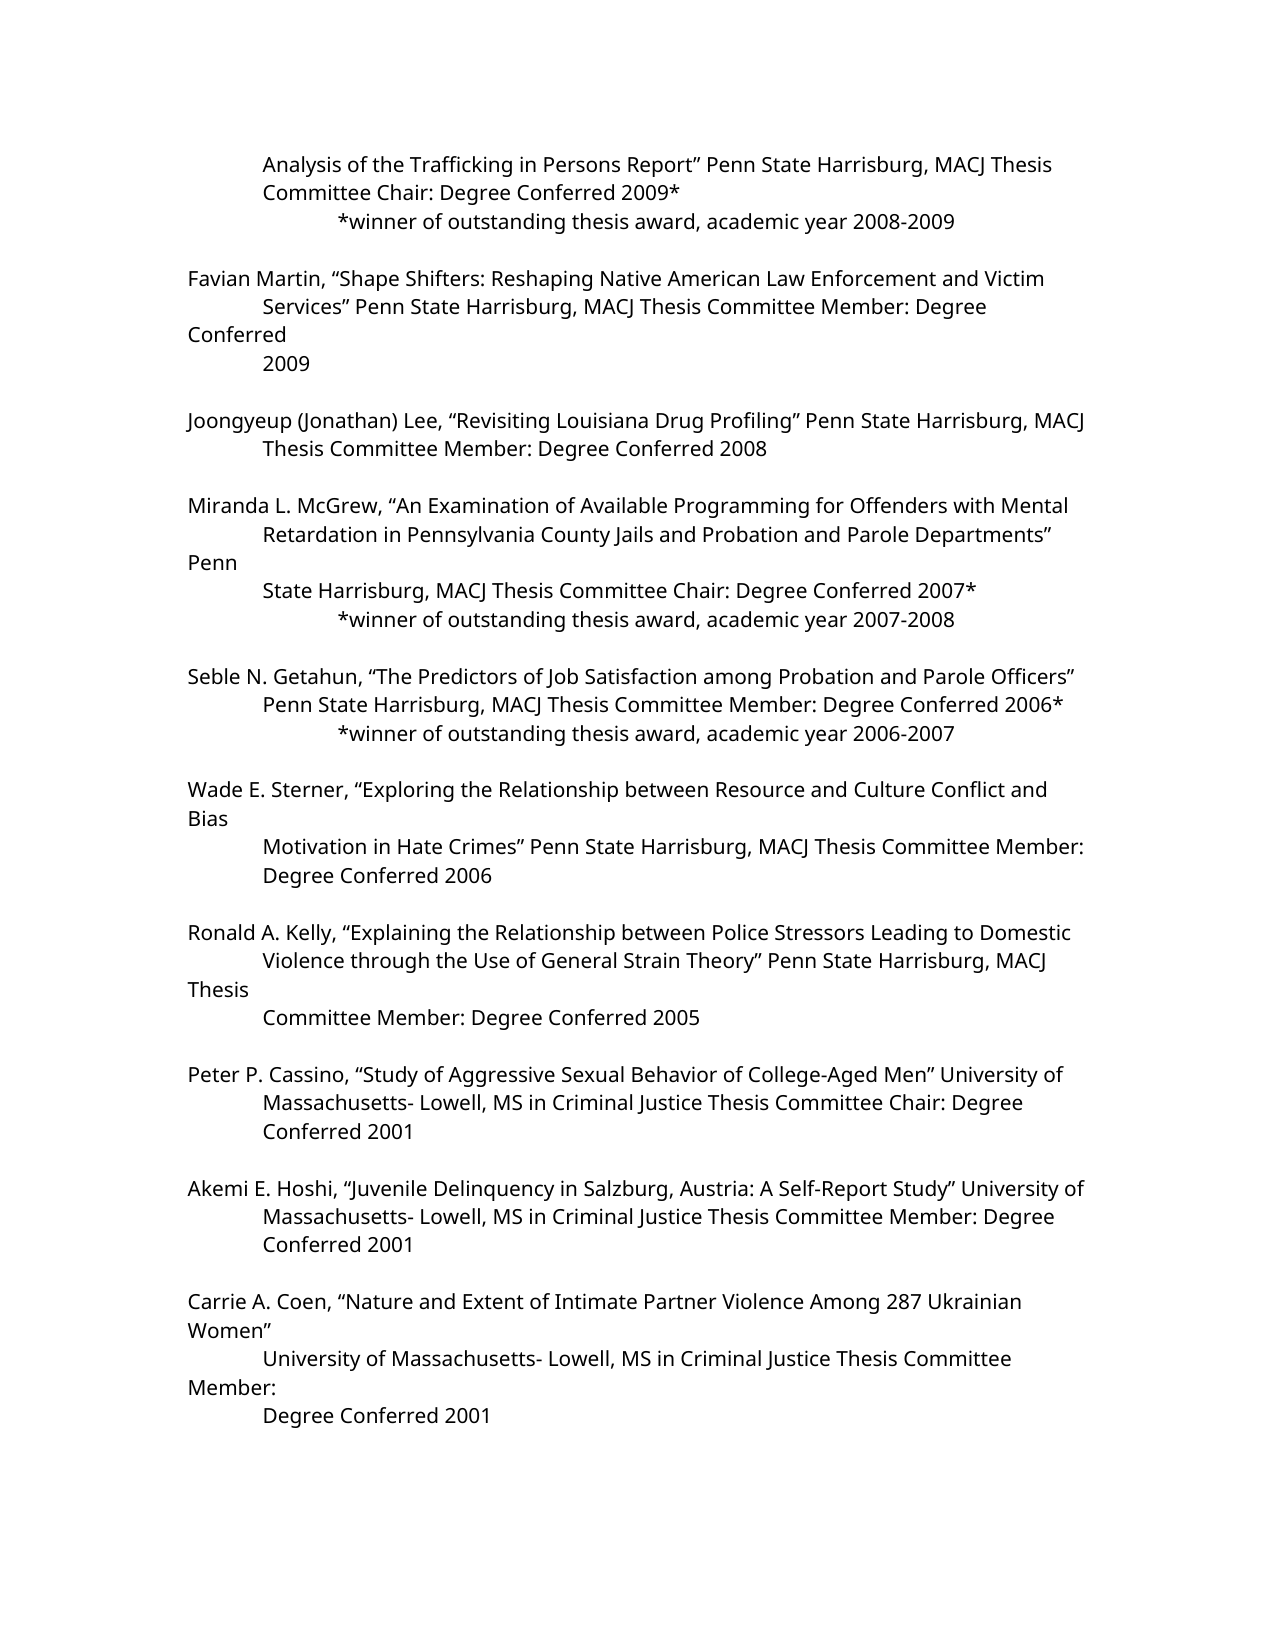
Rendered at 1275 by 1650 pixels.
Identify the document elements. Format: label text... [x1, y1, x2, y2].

text Massachusetts- Lowell, MS in Criminal Justice Thesis Committee Chair: Degree [187, 1088, 1087, 1117]
text Degree Conferred 2001 [187, 1401, 1087, 1430]
text Violence through the Use of General Strain Theory” Penn State Harrisburg, MACJ Thesis [187, 946, 1087, 1003]
text Peter P. Cassino, “Study of Aggressive Sexual Behavior of College-Aged Men” University of [187, 1060, 1087, 1088]
text Favian Martin, “Shape Shifters: Reshaping Native American Law Enforcement and Victim [187, 264, 1087, 292]
text Conferred 2001 [187, 1117, 1087, 1145]
text University of Massachusetts- Lowell, MS in Criminal Justice Thesis Committee Member: [187, 1344, 1087, 1401]
text Conferred 2001 [187, 1231, 1087, 1259]
text Massachusetts- Lowell, MS in Criminal Justice Thesis Committee Member: Degree [187, 1202, 1087, 1231]
text Committee Member: Degree Conferred 2005 [187, 1003, 1087, 1032]
text Ronald A. Kelly, “Explaining the Relationship between Police Stressors Leading to Domestic [187, 918, 1087, 946]
text Retardation in Pennsylvania County Jails and Probation and Parole Departments” Penn [187, 520, 1087, 577]
text Seble N. Getahun, “The Predictors of Job Satisfaction among Probation and Parole Officers” [187, 662, 1087, 690]
text State Harrisburg, MACJ Thesis Committee Chair: Degree Conferred 2007* [187, 577, 1087, 605]
text Analysis of the Trafficking in Persons Report” Penn State Harrisburg, MACJ Thesis [187, 150, 1087, 178]
text *winner of outstanding thesis award, academic year 2006-2007 [187, 719, 1087, 747]
text Degree Conferred 2006 [187, 861, 1087, 889]
text Carrie A. Coen, “Nature and Extent of Intimate Partner Violence Among 287 Ukrainian Women” [187, 1287, 1087, 1344]
text *winner of outstanding thesis award, academic year 2007-2008 [187, 605, 1087, 633]
text Miranda L. McGrew, “An Examination of Available Programming for Offenders with Mental [187, 491, 1087, 520]
text *winner of outstanding thesis award, academic year 2008-2009 [187, 207, 1087, 235]
text Services” Penn State Harrisburg, MACJ Thesis Committee Member: Degree Conferred [187, 292, 1087, 349]
text Motivation in Hate Crimes” Penn State Harrisburg, MACJ Thesis Committee Member: [187, 832, 1087, 861]
text Akemi E. Hoshi, “Juvenile Delinquency in Salzburg, Austria: A Self-Report Study” University of [187, 1174, 1087, 1202]
text Committee Chair: Degree Conferred 2009* [187, 178, 1087, 207]
text Penn State Harrisburg, MACJ Thesis Committee Member: Degree Conferred 2006* [187, 690, 1087, 719]
text Thesis Committee Member: Degree Conferred 2008 [187, 434, 1087, 463]
text 2009 [187, 349, 1087, 377]
text Wade E. Sterner, “Exploring the Relationship between Resource and Culture Conflict and Bias [187, 776, 1087, 832]
text Joongyeup (Jonathan) Lee, “Revisiting Louisiana Drug Profiling” Penn State Harrisburg, MACJ [187, 406, 1087, 434]
